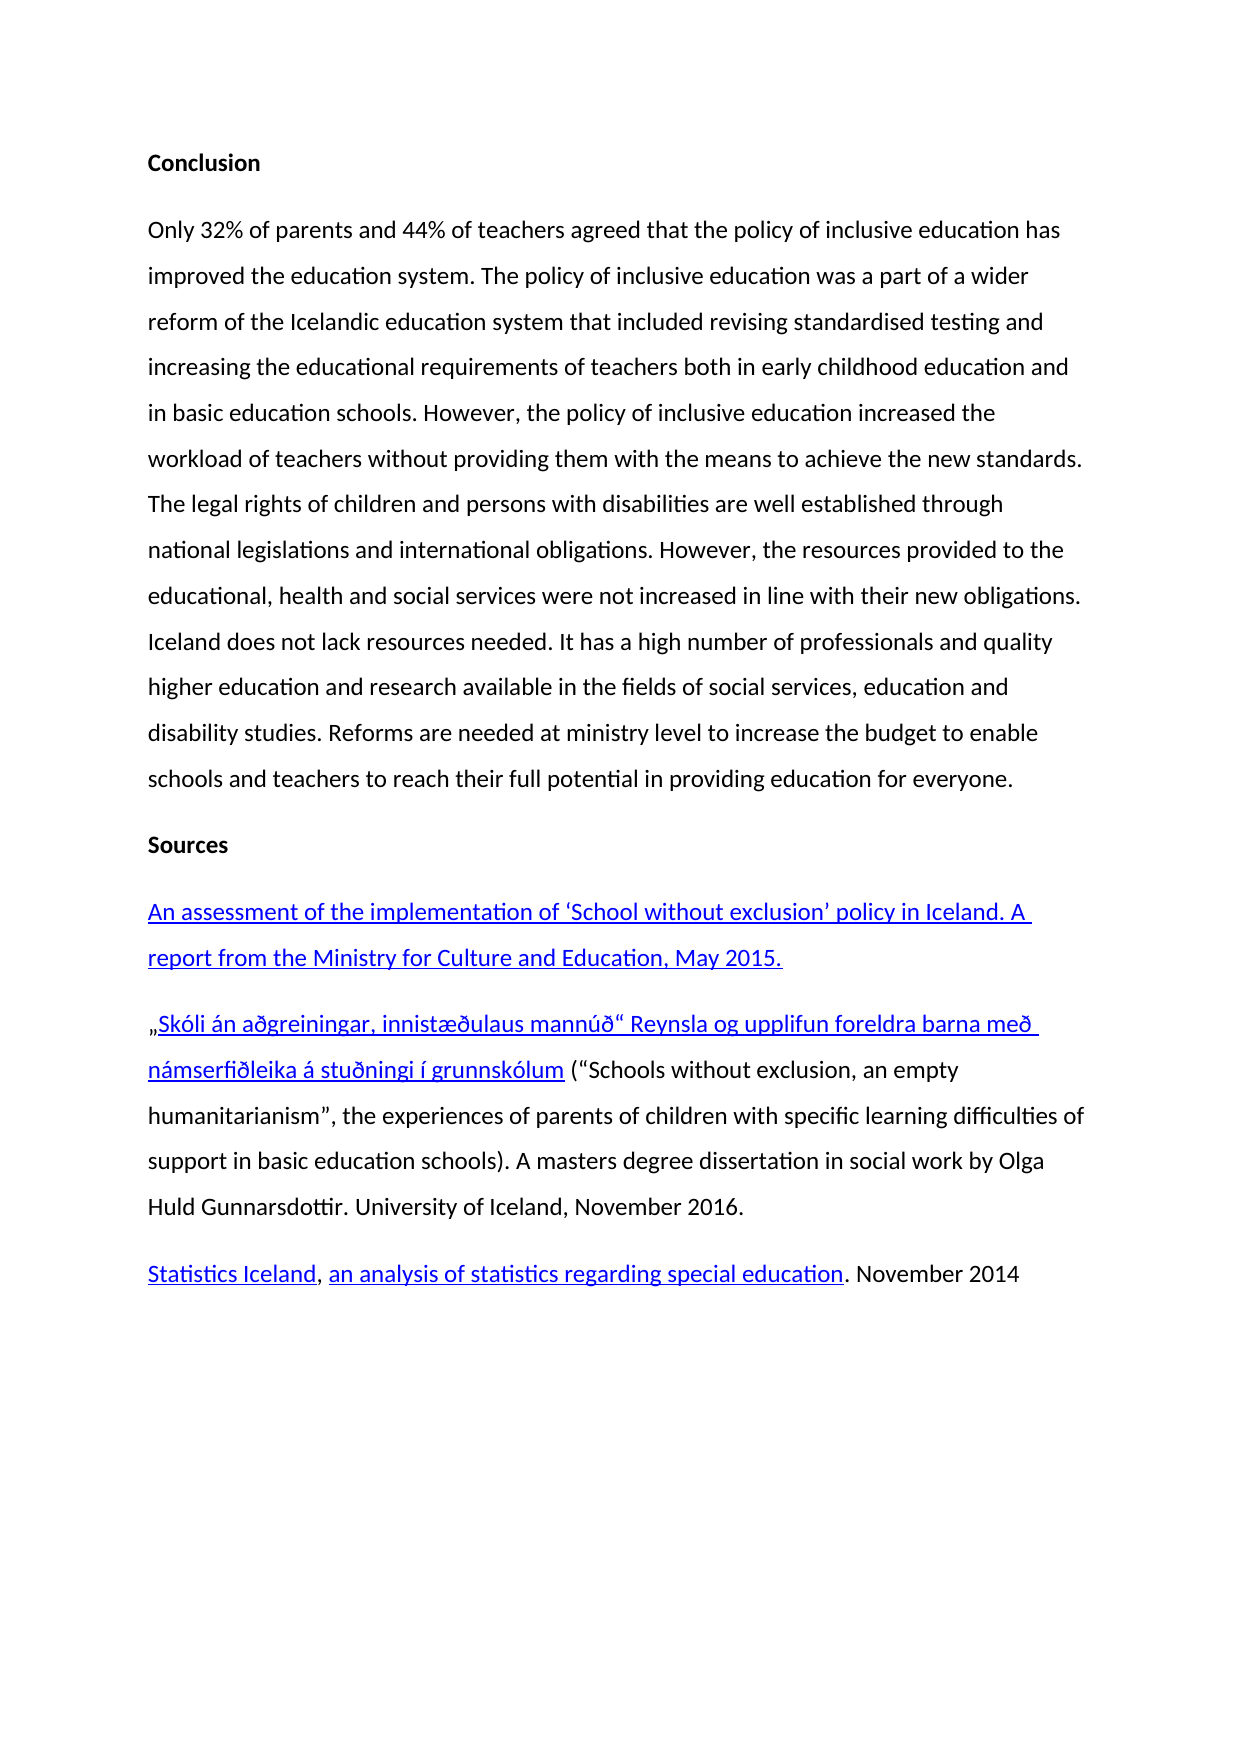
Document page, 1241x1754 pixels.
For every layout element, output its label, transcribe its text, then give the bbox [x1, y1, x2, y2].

text „Skóli án aðgreiningar, innistæðulaus mannúð“ Reynsla og upplifun foreldra barna með námserfiðleika á stuðningi í grunnskólum (“Schools without exclusion, an empty humanitarianism”, the experiences of parents of children with specific learning difficulties of support in basic education schools). A masters degree dissertation in social work by Olga Huld Gunnarsdottir. University of Iceland, November 2016. [148, 1008, 1093, 1222]
text Only 32% of parents and 44% of teachers agreed that the policy of inclusive education has improved the education system. The policy of inclusive education was a part of a wider reform of the Icelandic education system that included revising standardised testing and increasing the educational requirements of teachers both in early childhood education and in basic education schools. However, the policy of inclusive education increased the workload of teachers without providing them with the means to achieve the new standards. The legal rights of children and persons with disabilities are well established through national legislations and international obligations. However, the resources provided to the educational, health and social services were not increased in line with their new obligations. Iceland does not lack resources needed. It has a high number of professionals and quality higher education and research available in the fields of social services, education and disability studies. Reforms are needed at ministry level to increase the budget to enable schools and teachers to reach their full potential in providing education for everyone. [148, 214, 1093, 793]
text Sources [148, 829, 1093, 860]
text Conclusion [148, 148, 1093, 178]
text An assessment of the implementation of ‘School without exclusion’ policy in Iceland. A report from the Ministry for Culture and Education, May 2015. [148, 896, 1093, 972]
text Statistics Iceland, an analysis of statistics regarding special education. November 2014 [148, 1258, 1093, 1288]
